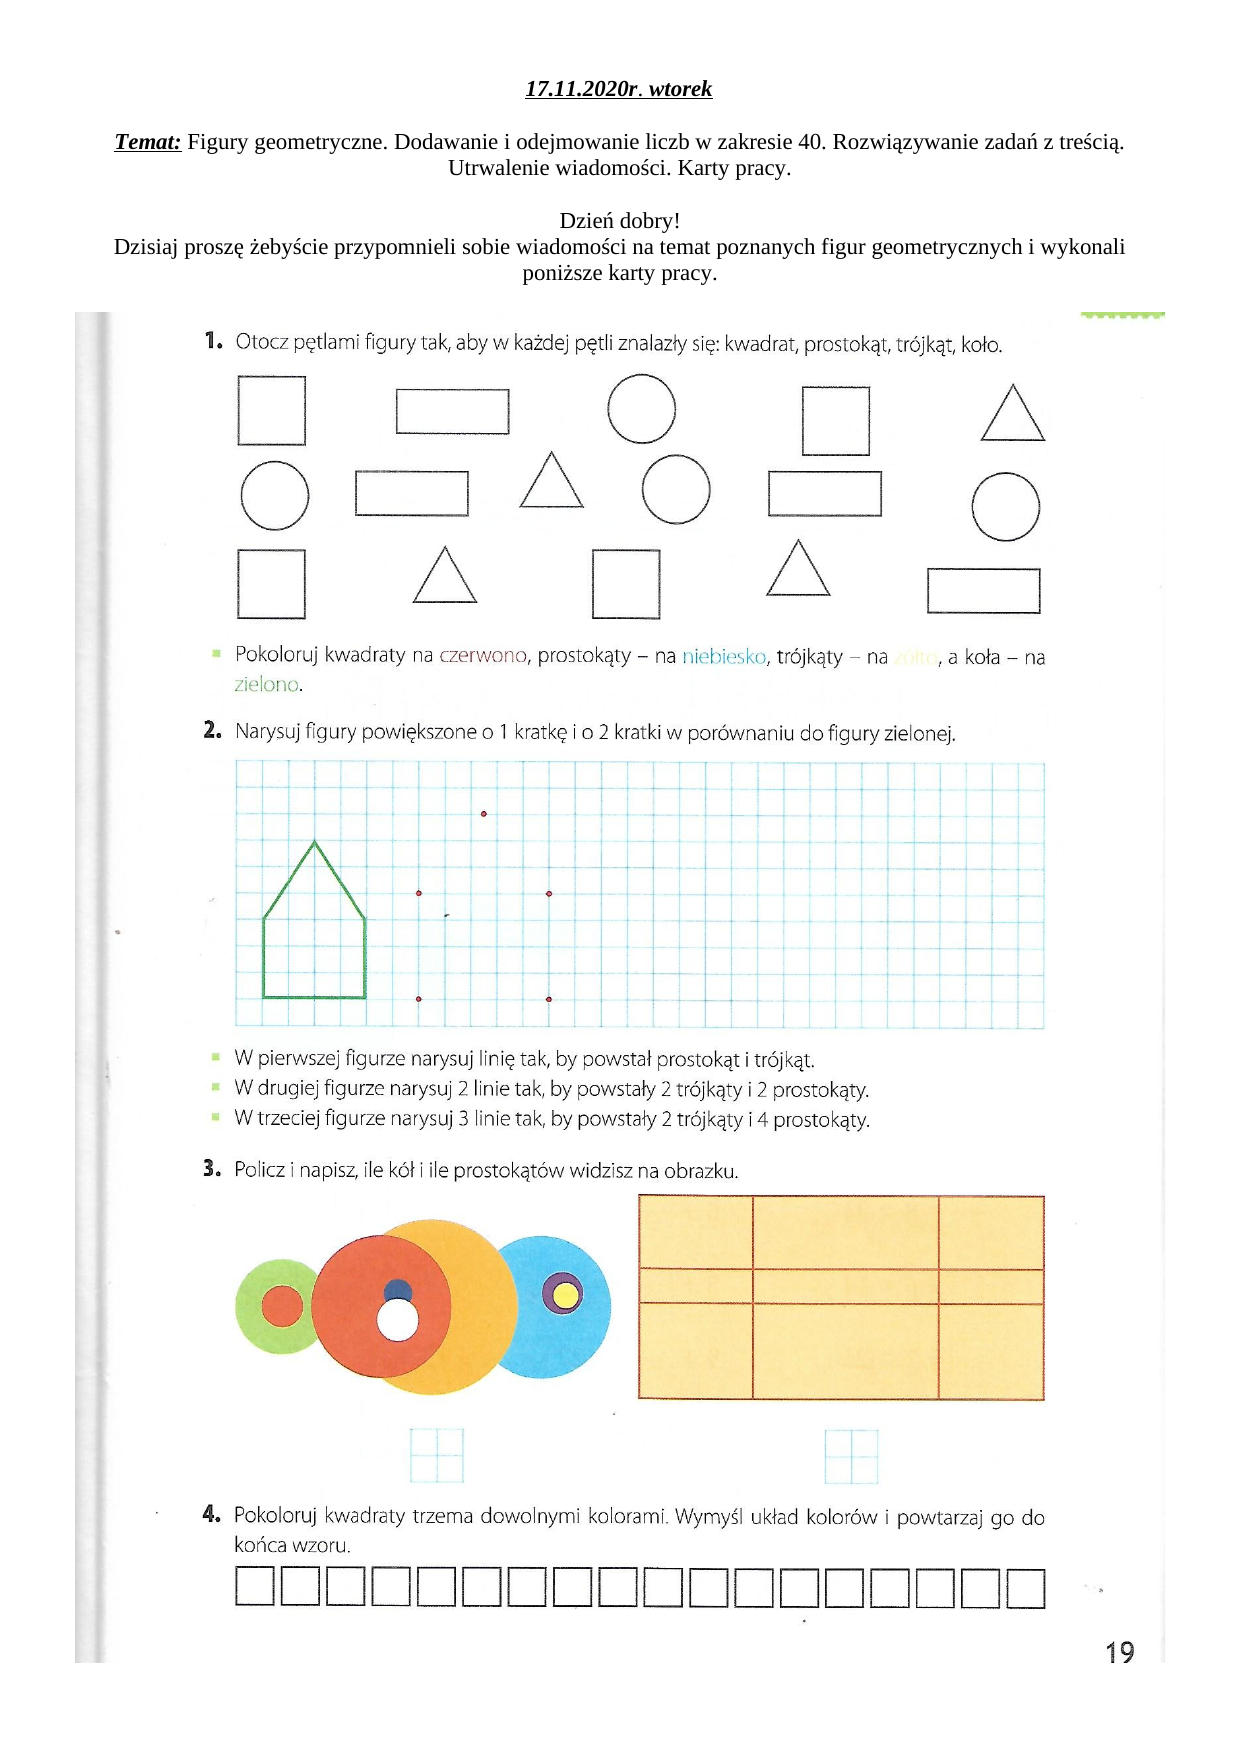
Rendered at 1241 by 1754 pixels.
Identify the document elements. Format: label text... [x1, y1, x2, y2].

picture [75, 312, 1166, 1663]
text Dzisiaj proszę żebyście przypomnieli sobie wiadomości na temat poznanych figur geometrycznych i wykonali poniższe karty pracy. [75, 233, 1165, 286]
text 17.11.2020r. wtorek [75, 75, 1165, 101]
text Dzień dobry! [75, 207, 1165, 233]
text Temat: Figury geometryczne. Dodawanie i odejmowanie liczb w zakresie 40. Rozwiązywanie zadań z treścią. Utrwalenie wiadomości. Karty pracy. [75, 128, 1165, 180]
